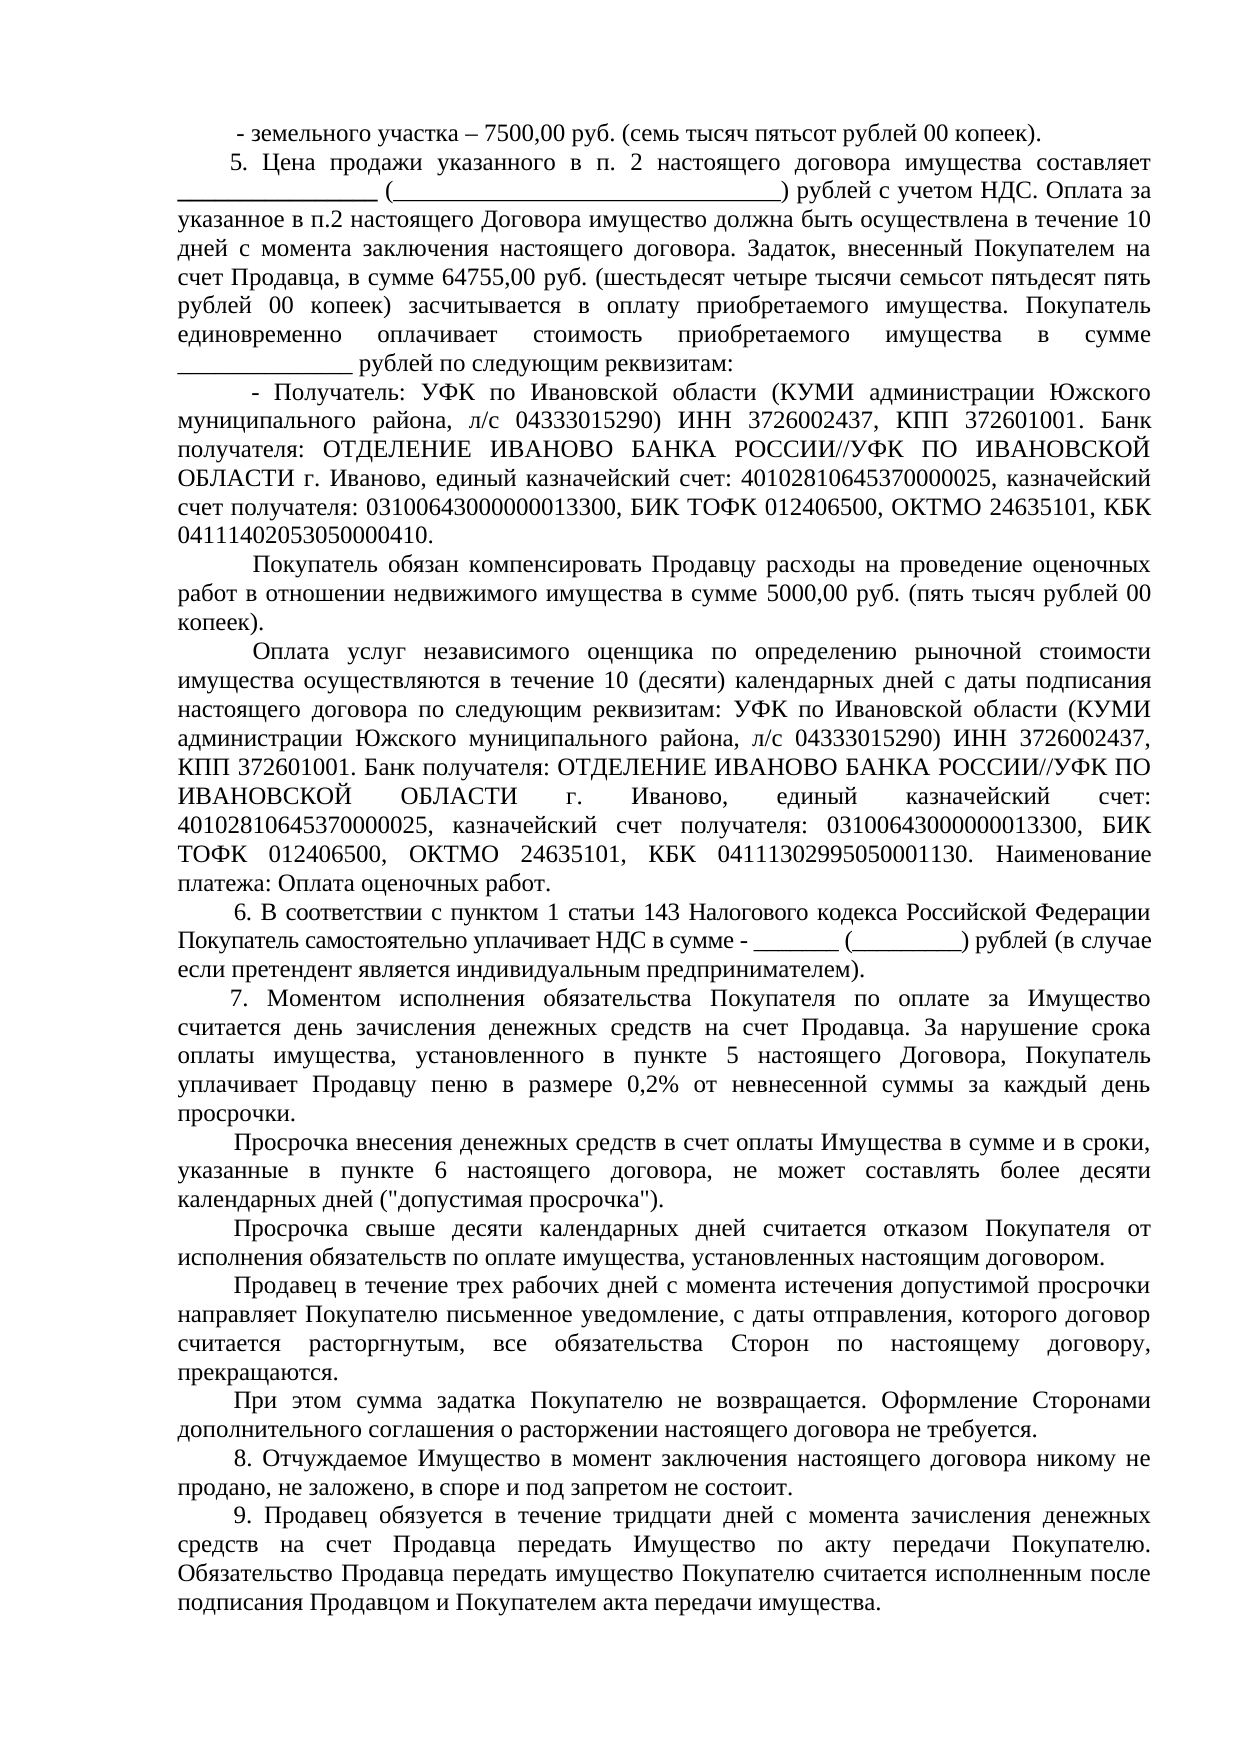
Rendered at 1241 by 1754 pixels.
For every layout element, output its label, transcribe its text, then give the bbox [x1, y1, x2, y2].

text 7. Моментом исполнения обязательства Покупателя по оплате за Имущество считается день зачисления денежных средств на счет Продавца. За нарушение срока оплаты имущества, установленного в пункте 5 настоящего Договора, Покупатель уплачивает Продавцу пеню в размере 0,2% от невнесенной суммы за каждый день просрочки. [177, 983, 1152, 1127]
text - земельного участка – 7500,00 руб. (семь тысяч пятьсот рублей 00 копеек). [615, 118, 1211, 147]
text При этом сумма задатка Покупателю не возвращается. Оформление Сторонами дополнительного соглашения о расторжении настоящего договора не требуется. [177, 1386, 1152, 1443]
text 5. Цена продажи указанного в п. 2 настоящего договора имущества составляет ________________ (_______________________________) рублей с учетом НДС. Оплата за указанное в п.2 настоящего Договора имущество должна быть осуществлена в течение 10 дней с момента заключения настоящего договора. Задаток, внесенный Покупателем на счет Продавца, в сумме 64755,00 руб. (шестьдесят четыре тысячи семьсот пятьдесят пять рублей 00 копеек) засчитывается в оплату приобретаемого имущества. Покупатель единовременно оплачивает стоимость приобретаемого имущества в сумме ______________ рублей по следующим реквизитам: [177, 147, 1152, 377]
text Просрочка внесения денежных средств в счет оплаты Имущества в сумме и в сроки, указанные в пункте 6 настоящего договора, не может составлять более десяти календарных дней ("допустимая просрочка"). [177, 1127, 1152, 1213]
text Просрочка свыше десяти календарных дней считается отказом Покупателя от исполнения обязательств по оплате имущества, установленных настоящим договором. [177, 1213, 1152, 1271]
text - земельного участка – 7500,00 руб. (семь тысяч пятьсот рублей 00 копеек). [177, 118, 484, 147]
text Продавец в течение трех рабочих дней с момента истечения допустимой просрочки направляет Покупателю письменное уведомление, с даты отправления, которого договор считается расторгнутым, все обязательства Сторон по настоящему договору, прекращаются. [177, 1271, 1152, 1386]
text 9. Продавец обязуется в течение тридцати дней с момента зачисления денежных средств на счет Продавца передать Имущество по акту передачи Покупателю. Обязательство Продавца передать имущество Покупателю считается исполненным после подписания Продавцом и Покупателем акта передачи имущества. [177, 1501, 1152, 1616]
text Покупатель обязан компенсировать Продавцу расходы на проведение оценочных работ в отношении недвижимого имущества в сумме 5000,00 руб. (пять тысяч рублей 00 копеек). [177, 549, 1152, 636]
text 6. В соответствии с пунктом 1 статьи 143 Налогового кодекса Российской Федерации Покупатель самостоятельно уплачивает НДС в сумме - _______ (_________) рублей (в случае если претендент является индивидуальным предпринимателем). [177, 897, 1152, 983]
text Оплата услуг независимого оценщика по определению рыночной стоимости имущества осуществляются в течение 10 (десяти) календарных дней с даты подписания настоящего договора по следующим реквизитам: УФК по Ивановской области (КУМИ администрации Южского муниципального района, л/с 04333015290) ИНН 3726002437, КПП 372601001. Банк получателя: ОТДЕЛЕНИЕ ИВАНОВО БАНКА РОССИИ//УФК ПО ИВАНОВСКОЙ ОБЛАСТИ г. Иваново, единый казначейский счет: 40102810645370000025, казначейский счет получателя: 03100643000000013300, БИК ТОФК 012406500, ОКТМО 24635101, КБК 04111302995050001130. Наименование платежа: Оплата оценочных работ. [177, 636, 1152, 897]
text 8. Отчуждаемое Имущество в момент заключения настоящего договора никому не продано, не заложено, в споре и под запретом не состоит. [177, 1443, 1152, 1501]
text - Получатель: УФК по Ивановской области (КУМИ администрации Южского муниципального района, л/с 04333015290) ИНН 3726002437, КПП 372601001. Банк получателя: ОТДЕЛЕНИЕ ИВАНОВО БАНКА РОССИИ//УФК ПО ИВАНОВСКОЙ ОБЛАСТИ г. Иваново, единый казначейский счет: 40102810645370000025, казначейский счет получателя: 03100643000000013300, БИК ТОФК 012406500, ОКТМО 24635101, КБК 04111402053050000410. [177, 377, 1152, 549]
